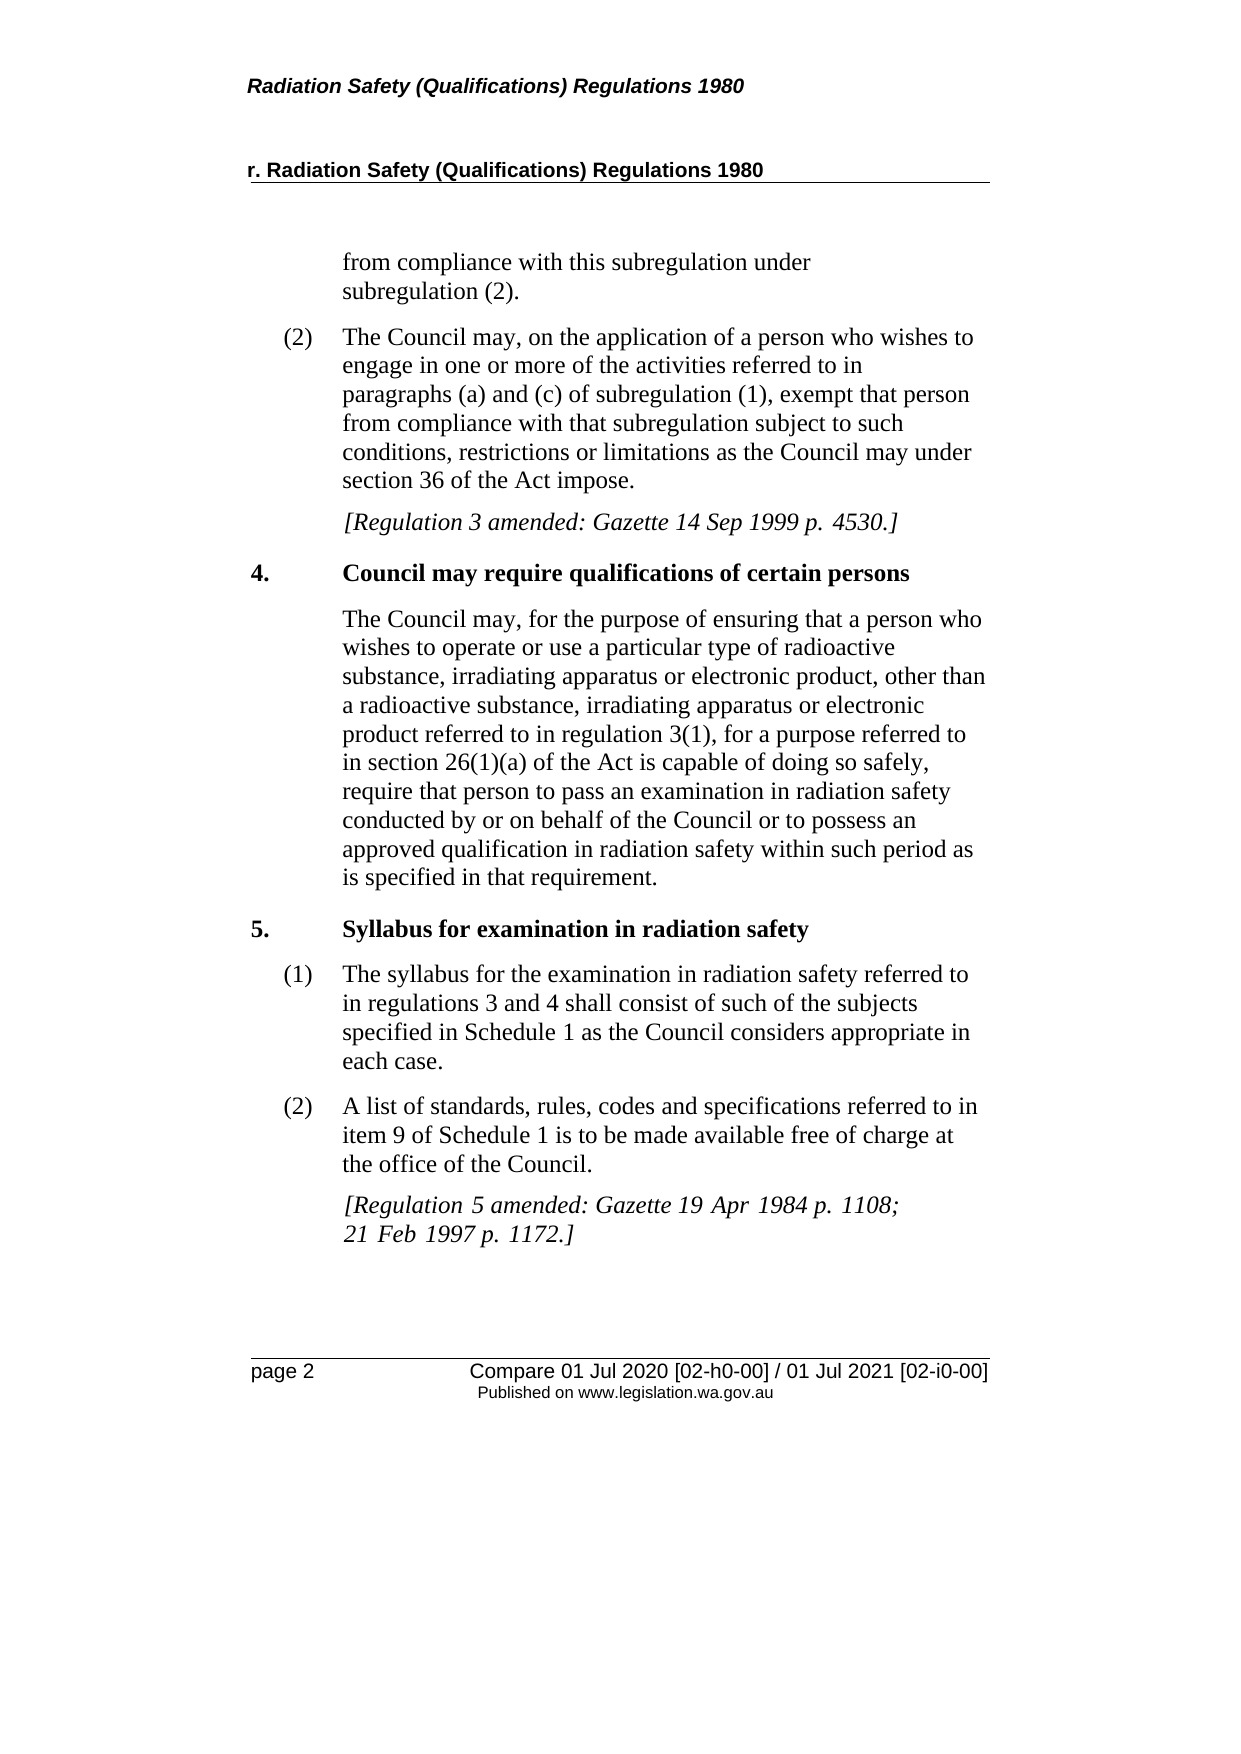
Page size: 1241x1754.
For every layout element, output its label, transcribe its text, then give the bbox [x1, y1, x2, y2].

text [Regulation 3 amended: Gazette 14 Sep 1999 p. 4530.] [251, 507, 990, 535]
text (2) The Council may, on the application of a person who wishes to engage in one or more of the activities referred to in paragraphs (a) and (c) of subregulation (1), exempt that person from compliance with that subregulation subject to such conditions, restrictions or limitations as the Council may under section 36 of the Act impose. [251, 322, 990, 494]
text The Council may, for the purpose of ensuring that a person who wishes to operate or use a particular type of radioactive substance, irradiating apparatus or electronic product, other than a radioactive substance, irradiating apparatus or electronic product referred to in regulation 3(1), for a purpose referred to in section 26(1)(a) of the Act is capable of doing so safely, require that person to pass an examination in radiation safety conducted by or on behalf of the Council or to possess an approved qualification in radiation safety within such period as is specified in that requirement. [251, 604, 990, 891]
subtitle 4. Council may require qualifications of certain persons [251, 558, 990, 587]
text (2) A list of standards, rules, codes and specifications referred to in item 9 of Schedule 1 is to be made available free of charge at the office of the Council. [251, 1091, 990, 1177]
subtitle 5. Syllabus for examination in radiation safety [251, 914, 990, 943]
text [Regulation 5 amended: Gazette 19 Apr 1984 p. 1108; 21 Feb 1997 p. 1172.] [251, 1190, 990, 1247]
text (1) The syllabus for the examination in radiation safety referred to in regulations 3 and 4 shall consist of such of the subjects specified in Schedule 1 as the Council considers appropriate in each case. [251, 959, 990, 1074]
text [251, 247, 990, 305]
